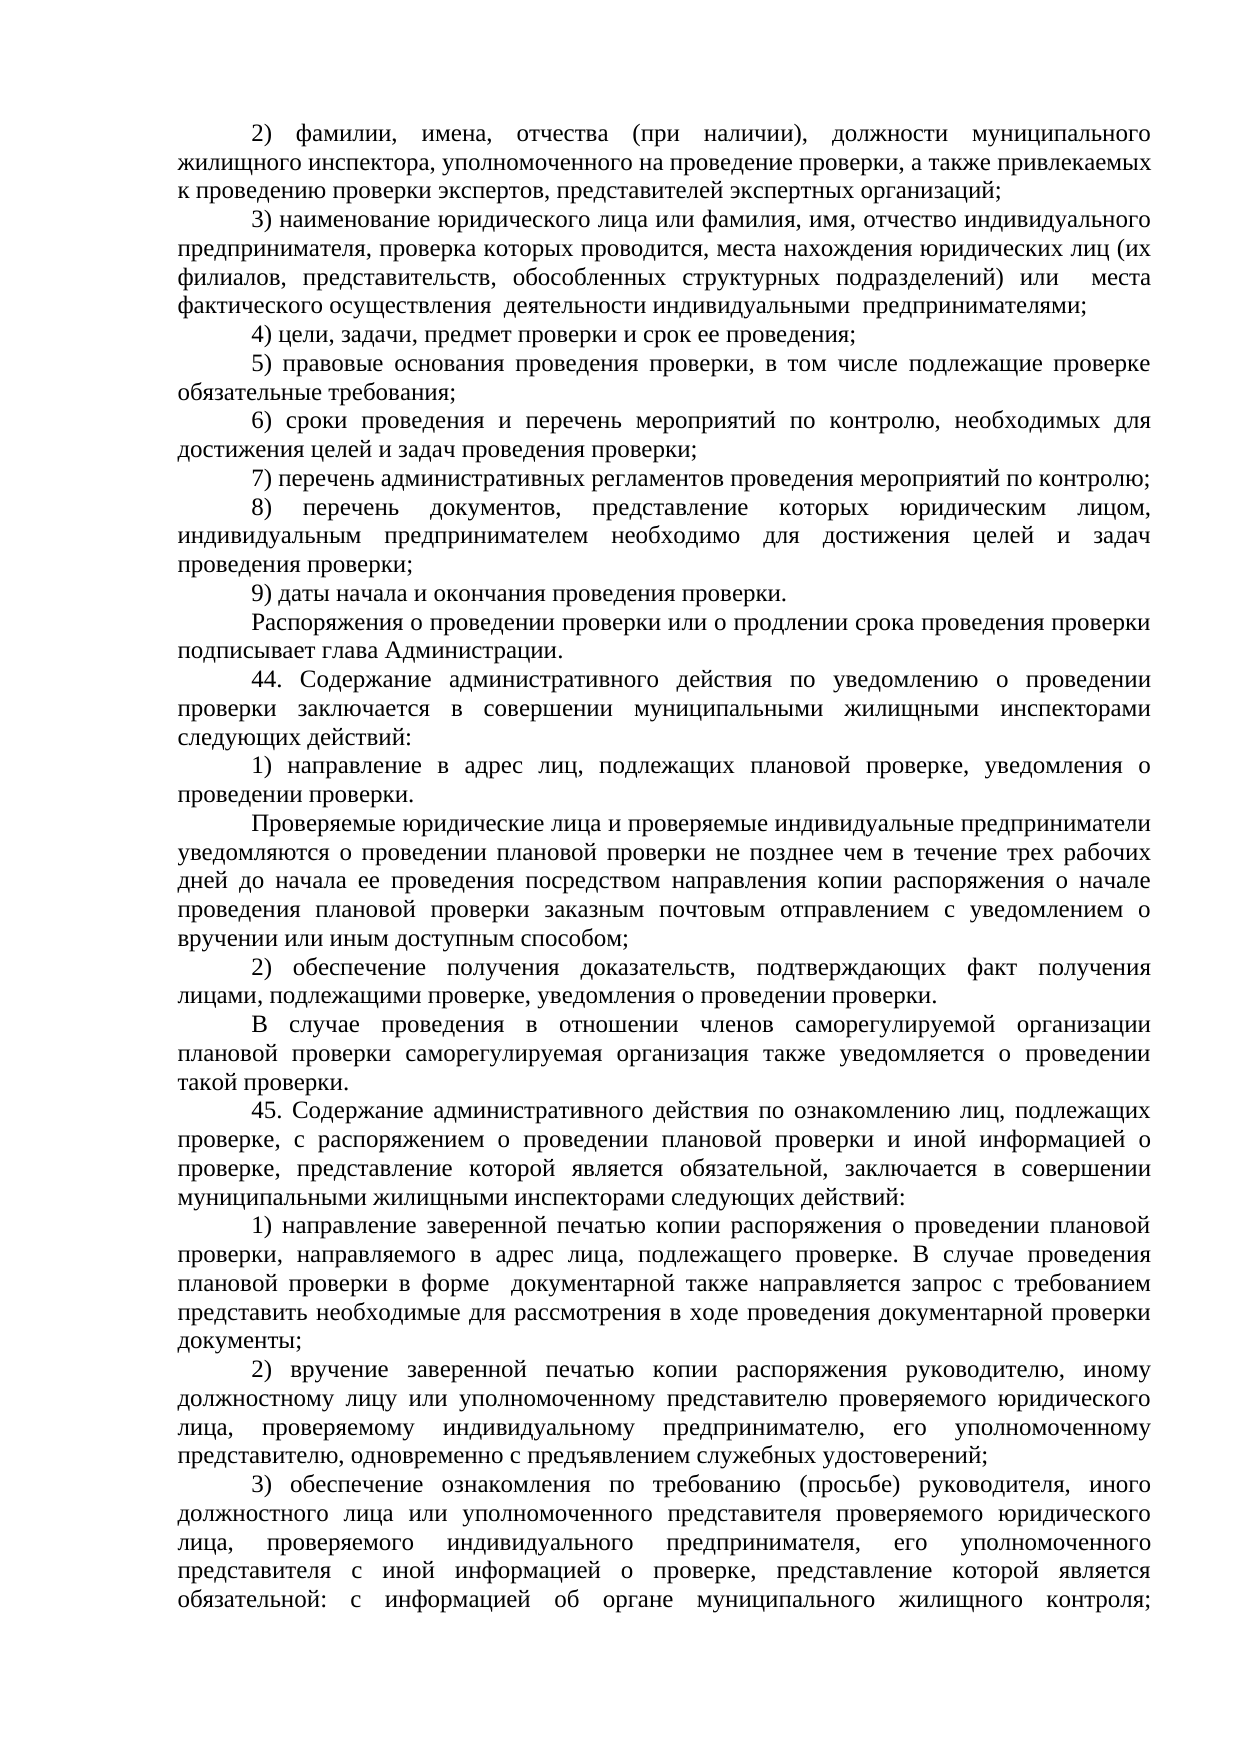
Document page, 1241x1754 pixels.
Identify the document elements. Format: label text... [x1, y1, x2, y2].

text 45. Содержание административного действия по ознакомлению лиц, подлежащих проверке, с распоряжением о проведении плановой проверки и иной информацией о проверке, представление которой является обязательной, заключается в совершении муниципальными жилищными инспекторами следующих действий: [177, 1096, 1152, 1211]
text 3) наименование юридического лица или фамилия, имя, отчество индивидуального предпринимателя, проверка которых проводится, места нахождения юридических лиц (их филиалов, представительств, обособленных структурных подразделений) или места фактического осуществления деятельности индивидуальными предпринимателями; [177, 204, 1152, 319]
text 44. Содержание административного действия по уведомлению о проведении проверки заключается в совершении муниципальными жилищными инспекторами следующих действий: [177, 664, 1152, 751]
text Распоряжения о проведении проверки или о продлении срока проведения проверки подписывает глава Администрации. [177, 607, 1152, 664]
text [177, 1469, 1152, 1613]
text 2) фамилии, имена, отчества (при наличии), должности муниципального жилищного инспектора, уполномоченного на проведение проверки, а также привлекаемых к проведению проверки экспертов, представителей экспертных организаций; [177, 118, 1152, 204]
text 2) вручение заверенной печатью копии распоряжения руководителю, иному должностному лицу или уполномоченному представителю проверяемого юридического лица, проверяемому индивидуальному предпринимателю, его уполномоченному представителю, одновременно с предъявлением служебных удостоверений; [177, 1354, 1152, 1469]
text 9) даты начала и окончания проведения проверки. [177, 578, 1152, 607]
text 7) перечень административных регламентов проведения мероприятий по контролю; [177, 463, 1152, 492]
text В случае проведения в отношении членов саморегулируемой организации плановой проверки саморегулируемая организация также уведомляется о проведении такой проверки. [177, 1009, 1152, 1096]
text 2) обеспечение получения доказательств, подтверждающих факт получения лицами, подлежащими проверке, уведомления о проведении проверки. [177, 952, 1152, 1009]
text Проверяемые юридические лица и проверяемые индивидуальные предприниматели уведомляются о проведении плановой проверки не позднее чем в течение трех рабочих дней до начала ее проведения посредством направления копии распоряжения о начале проведения плановой проверки заказным почтовым отправлением с уведомлением о вручении или иным доступным способом; [177, 808, 1152, 952]
text 1) направление в адрес лиц, подлежащих плановой проверке, уведомления о проведении проверки. [177, 751, 1152, 808]
text 5) правовые основания проведения проверки, в том числе подлежащие проверке обязательные требования; [177, 348, 1152, 406]
text 1) направление заверенной печатью копии распоряжения о проведении плановой проверки, направляемого в адрес лица, подлежащего проверке. В случае проведения плановой проверки в форме документарной также направляется запрос с требованием представить необходимые для рассмотрения в ходе проведения документарной проверки документы; [177, 1211, 1152, 1354]
text 8) перечень документов, представление которых юридическим лицом, индивидуальным предпринимателем необходимо для достижения целей и задач проведения проверки; [177, 492, 1152, 578]
text 4) цели, задачи, предмет проверки и срок ее проведения; [177, 319, 1152, 348]
text 6) сроки проведения и перечень мероприятий по контролю, необходимых для достижения целей и задач проведения проверки; [177, 406, 1152, 463]
